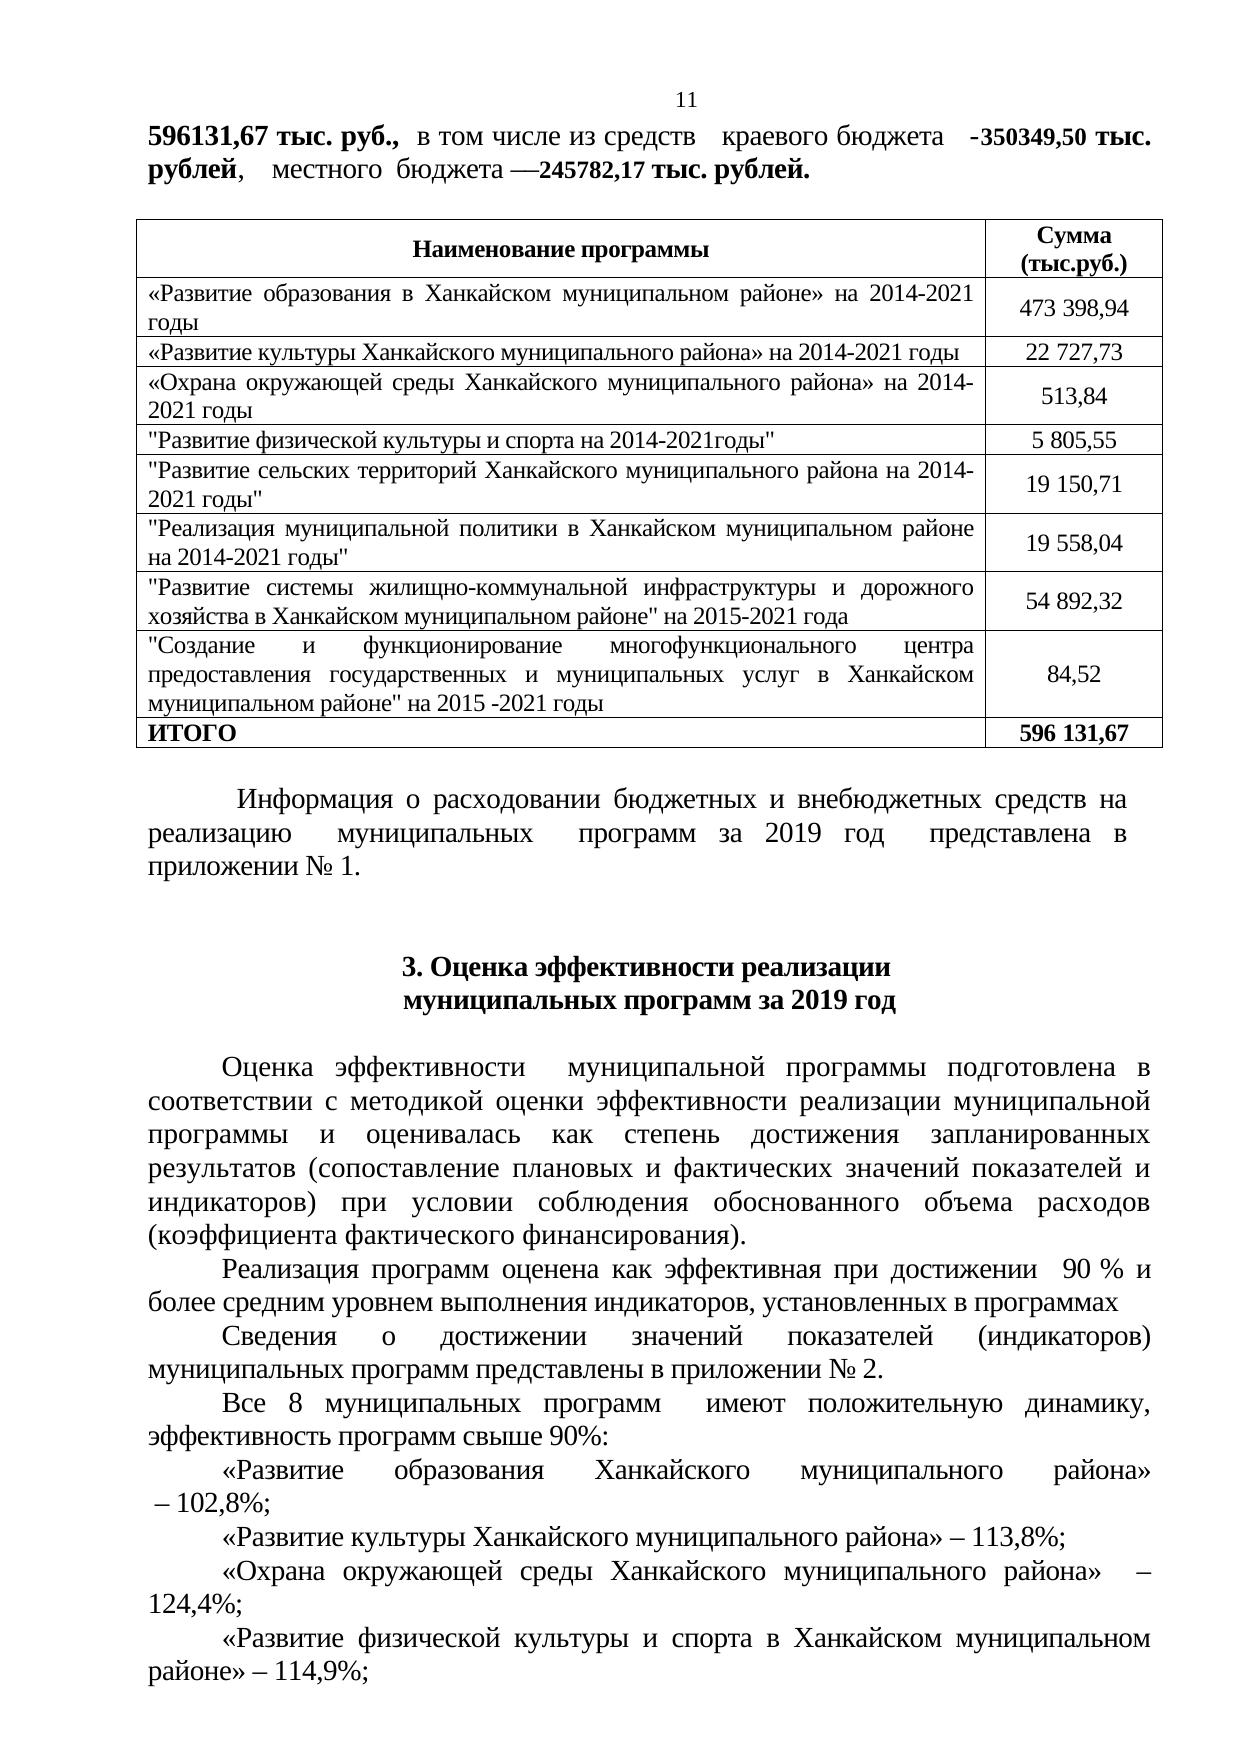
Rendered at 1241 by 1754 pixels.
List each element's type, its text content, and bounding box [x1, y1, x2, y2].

table_cell "Создание и функционирование многофункционального центра предоставления государственных и муниципальных услуг в Ханкайском муниципальном районе" на 2015 -2021 годы [137, 631, 985, 717]
table_cell 5 805,55 [986, 425, 1162, 454]
table_cell 473 398,94 [986, 278, 1162, 336]
text «Развитие культуры Ханкайского муниципального района» – 113,8%; [148, 1519, 1152, 1553]
table_header Сумма (тыс.руб.) [986, 220, 1162, 277]
table_cell 513,84 [986, 367, 1162, 424]
table_header Наименование программы [137, 220, 985, 277]
text Информация о расходовании бюджетных и внебюджетных средств на реализацию муниципальных программ за 2019 год представлена в приложении № 1. [148, 781, 1127, 882]
text «Охрана окружающей среды Ханкайского муниципального района» – 124,4%; [148, 1553, 1152, 1620]
table_cell 22 727,73 [986, 337, 1162, 366]
text Сведения о достижении значений показателей (индикаторов) муниципальных программ представлены в приложении № 2. [148, 1318, 1152, 1385]
text Все 8 муниципальных программ имеют положительную динамику, эффективность программ свыше 90%: [148, 1385, 1152, 1452]
table_cell 19 150,71 [986, 455, 1162, 512]
table_cell "Развитие сельских территорий Ханкайского муниципального района на 2014-2021 годы" [137, 455, 985, 512]
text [148, 118, 1152, 185]
table_cell 596 131,67 [986, 718, 1162, 747]
table_cell 19 558,04 [986, 514, 1162, 571]
table_cell «Охрана окружающей среды Ханкайского муниципального района» на 2014-2021 годы [137, 367, 985, 424]
text «Развитие образования Ханкайского муниципального района» – 102,8%; [148, 1452, 1152, 1519]
table_cell "Развитие физической культуры и спорта на 2014-2021годы" [137, 425, 985, 454]
list Оценка эффективности муниципальной программы подготовлена в соответствии с методикой оценки эффективности реализации муниципальной программы и оценивалась как степень достижения запланированных результатов (сопоставление плановых и фактических значений показателей и индикаторов) при условии соблюдения обоснованного объема расходов (коэффициента фактического финансирования). [148, 1049, 1152, 1251]
text 3. Оценка эффективности реализации муниципальных программ за 2019 год [148, 949, 1152, 1016]
table_cell ИТОГО [137, 718, 985, 747]
table_cell 54 892,32 [986, 572, 1162, 629]
table_cell 84,52 [986, 631, 1162, 717]
table_cell "Развитие системы жилищно-коммунальной инфраструктуры и дорожного хозяйства в Ханкайском муниципальном районе" на 2015-2021 года [137, 572, 985, 629]
table_cell "Реализация муниципальной политики в Ханкайском муниципальном районе на 2014-2021 годы" [137, 514, 985, 571]
table_cell «Развитие образования в Ханкайском муниципальном районе» на 2014-2021 годы [137, 278, 985, 336]
text Реализация программ оценена как эффективная при достижении 90 % и более средним уровнем выполнения индикаторов, установленных в программах [148, 1251, 1152, 1318]
text «Развитие физической культуры и спорта в Ханкайском муниципальном районе» – 114,9%; [148, 1620, 1152, 1687]
table_cell «Развитие культуры Ханкайского муниципального района» на 2014-2021 годы [137, 337, 985, 366]
